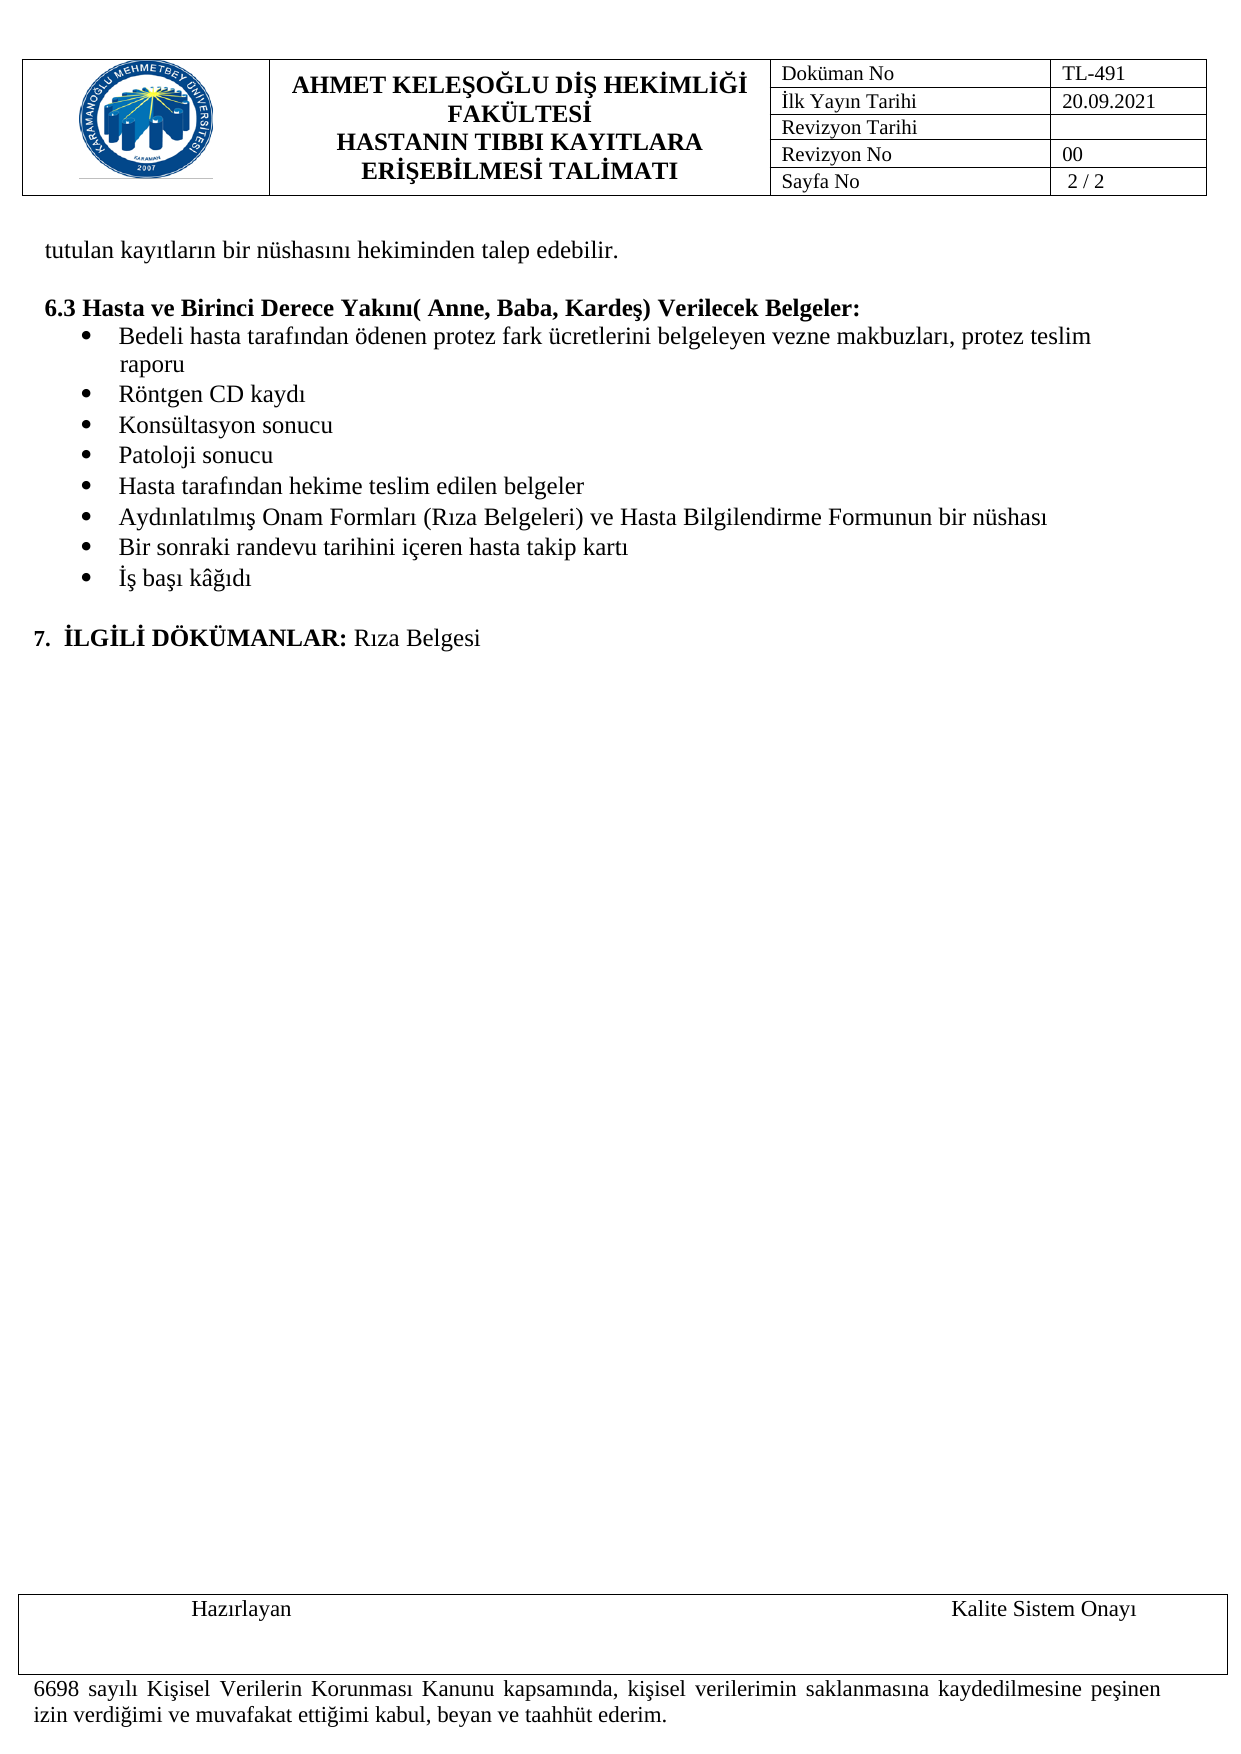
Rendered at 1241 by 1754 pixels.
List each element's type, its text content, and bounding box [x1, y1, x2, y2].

list Patoloji sonucu [82, 439, 1163, 470]
list Bir sonraki randevu tarihini içeren hasta takip kartı [82, 531, 1163, 562]
list Hasta tarafından hekime teslim edilen belgeler [82, 470, 1163, 501]
list Konsültasyon sonucu [82, 409, 1163, 439]
subtitle Hasta ve Birinci Derece Yakını( Anne, Baba, Kardeş) Verilecek Belgeler: [44, 293, 1163, 322]
list Bedeli hasta tarafından ödenen protez fark ücretlerini belgeleyen vezne makbuzları, protez teslim raporu [82, 322, 1092, 378]
list İş başı kâğıdı [82, 562, 1163, 592]
list Aydınlatılmış Onam Formları (Rıza Belgeleri) ve Hasta Bilgilendirme Formunun bir nüshası [82, 501, 1163, 531]
list Röntgen CD kaydı [82, 378, 1163, 409]
list İLGİLİ DÖKÜMANLAR: Rıza Belgesi [33, 623, 1163, 652]
picture [78, 60, 213, 179]
text tutulan kayıtların bir nüshasını hekiminden talep edebilir. [44, 235, 1163, 264]
